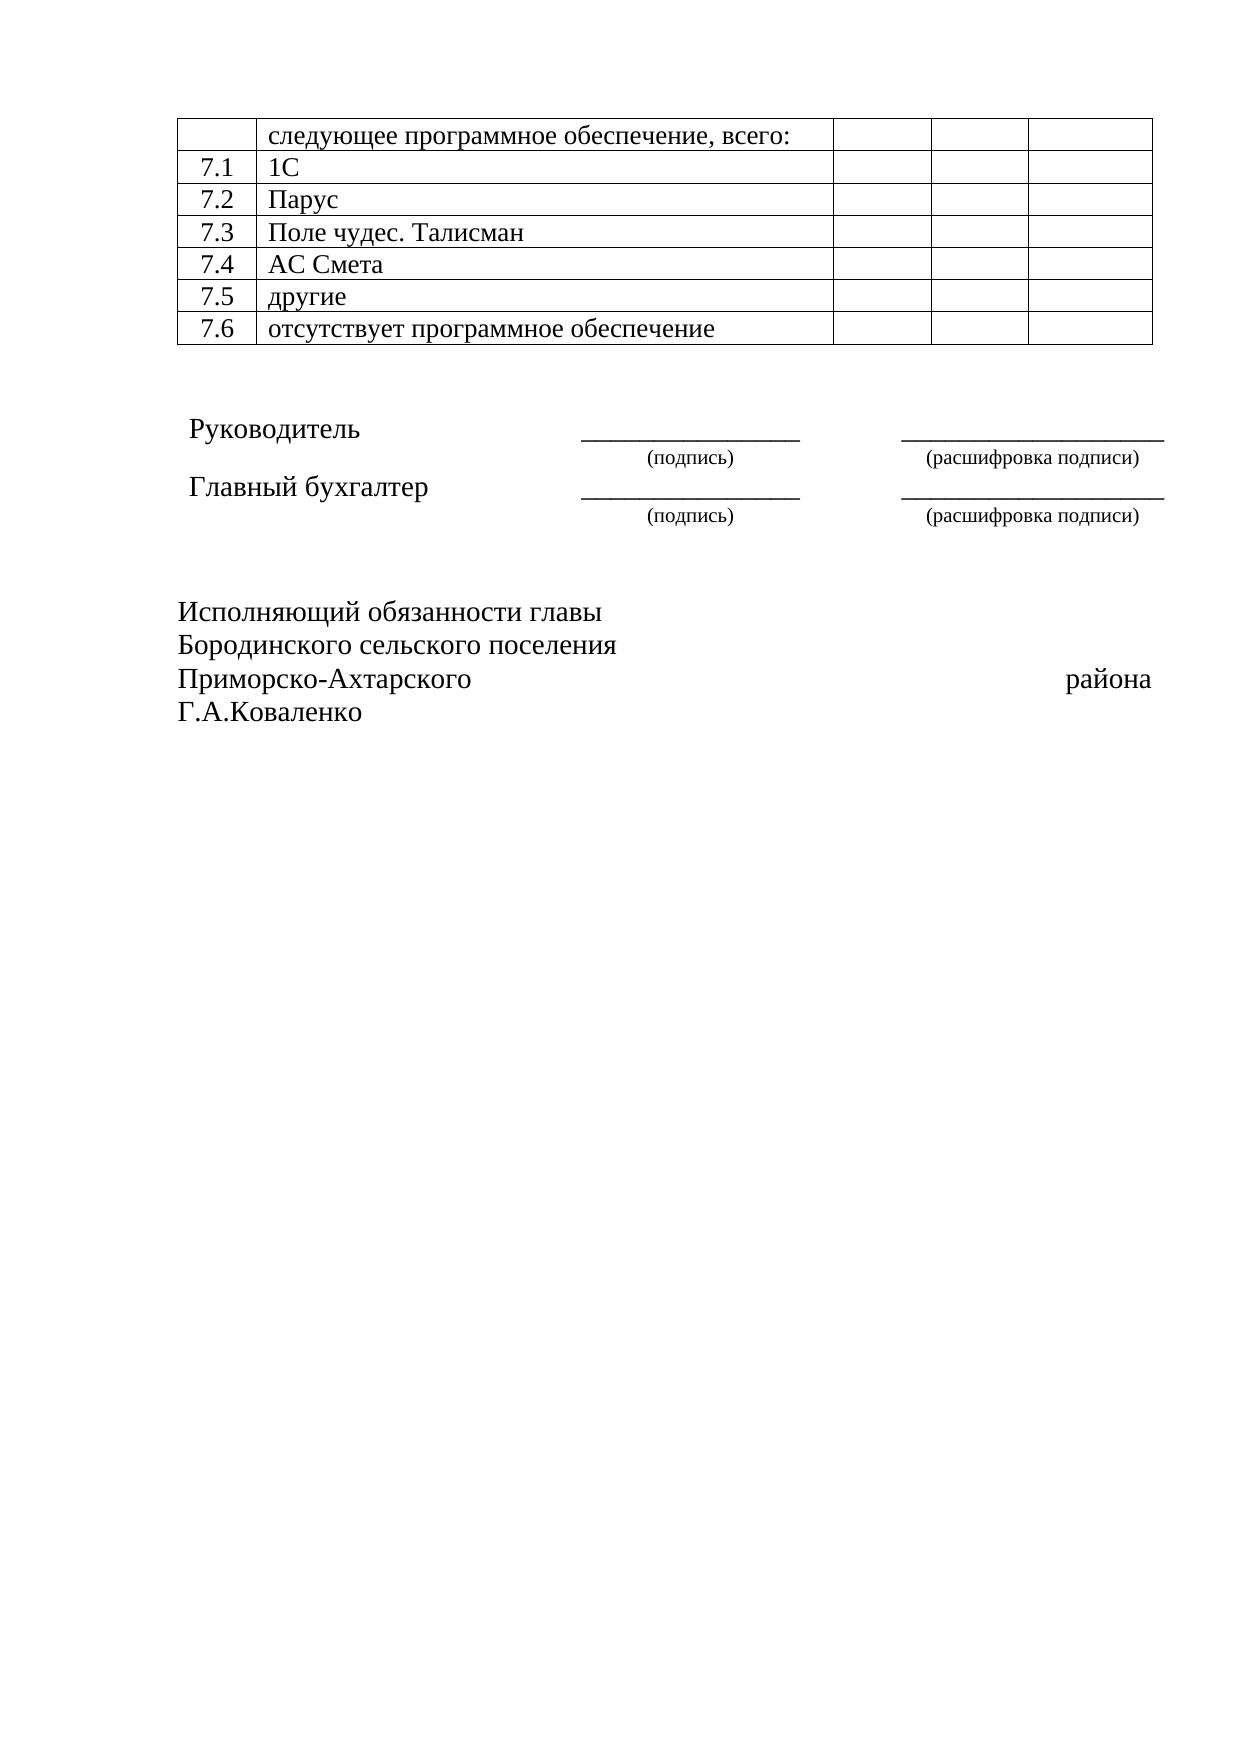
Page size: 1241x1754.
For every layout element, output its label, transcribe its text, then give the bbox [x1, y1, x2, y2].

table_header _______________ (подпись) [519, 412, 861, 469]
table_header Руководитель [177, 412, 519, 469]
table_cell 7.2 [178, 184, 256, 215]
table_cell [834, 312, 931, 343]
table_cell [932, 184, 1028, 215]
table_cell 7.4 [178, 248, 256, 279]
table_cell [834, 216, 931, 247]
table_cell другие [257, 280, 833, 311]
table_cell [1029, 216, 1152, 247]
table_cell [932, 248, 1028, 279]
table_cell [1029, 119, 1152, 150]
table_cell [932, 280, 1028, 311]
text Приморско-Ахтарского района Г.А.Коваленко [177, 661, 1152, 728]
table_cell [932, 151, 1028, 182]
table_cell __________________ (расшифровка подписи) [861, 469, 1204, 527]
table_cell [1029, 151, 1152, 182]
table_cell [932, 216, 1028, 247]
table_cell 7.5 [178, 280, 256, 311]
table_cell [834, 280, 931, 311]
table_cell отсутствует программное обеспечение [257, 312, 833, 343]
table_cell [1029, 312, 1152, 343]
table_cell [1029, 248, 1152, 279]
table_cell [834, 119, 931, 150]
table_cell [834, 151, 931, 182]
table_cell 1С [257, 151, 833, 182]
table_cell Поле чудес. Талисман [257, 216, 833, 247]
table_cell [834, 184, 931, 215]
text Исполняющий обязанности главы [177, 594, 1152, 627]
table_cell Главный бухгалтер [177, 469, 519, 527]
table_cell [932, 119, 1028, 150]
table_cell _______________ (подпись) [519, 469, 861, 527]
table_cell [834, 248, 931, 279]
table_cell 7 [178, 119, 256, 150]
text Бородинского сельского поселения [177, 627, 1152, 661]
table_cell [257, 119, 833, 150]
table_cell 7.3 [178, 216, 256, 247]
table_cell [1029, 280, 1152, 311]
table_cell [1029, 184, 1152, 215]
table_cell АС Смета [257, 248, 833, 279]
table_cell 7.1 [178, 151, 256, 182]
table_header __________________ (расшифровка подписи) [861, 412, 1204, 469]
table_cell 7.6 [178, 312, 256, 343]
table_cell [932, 312, 1028, 343]
table_cell Парус [257, 184, 833, 215]
